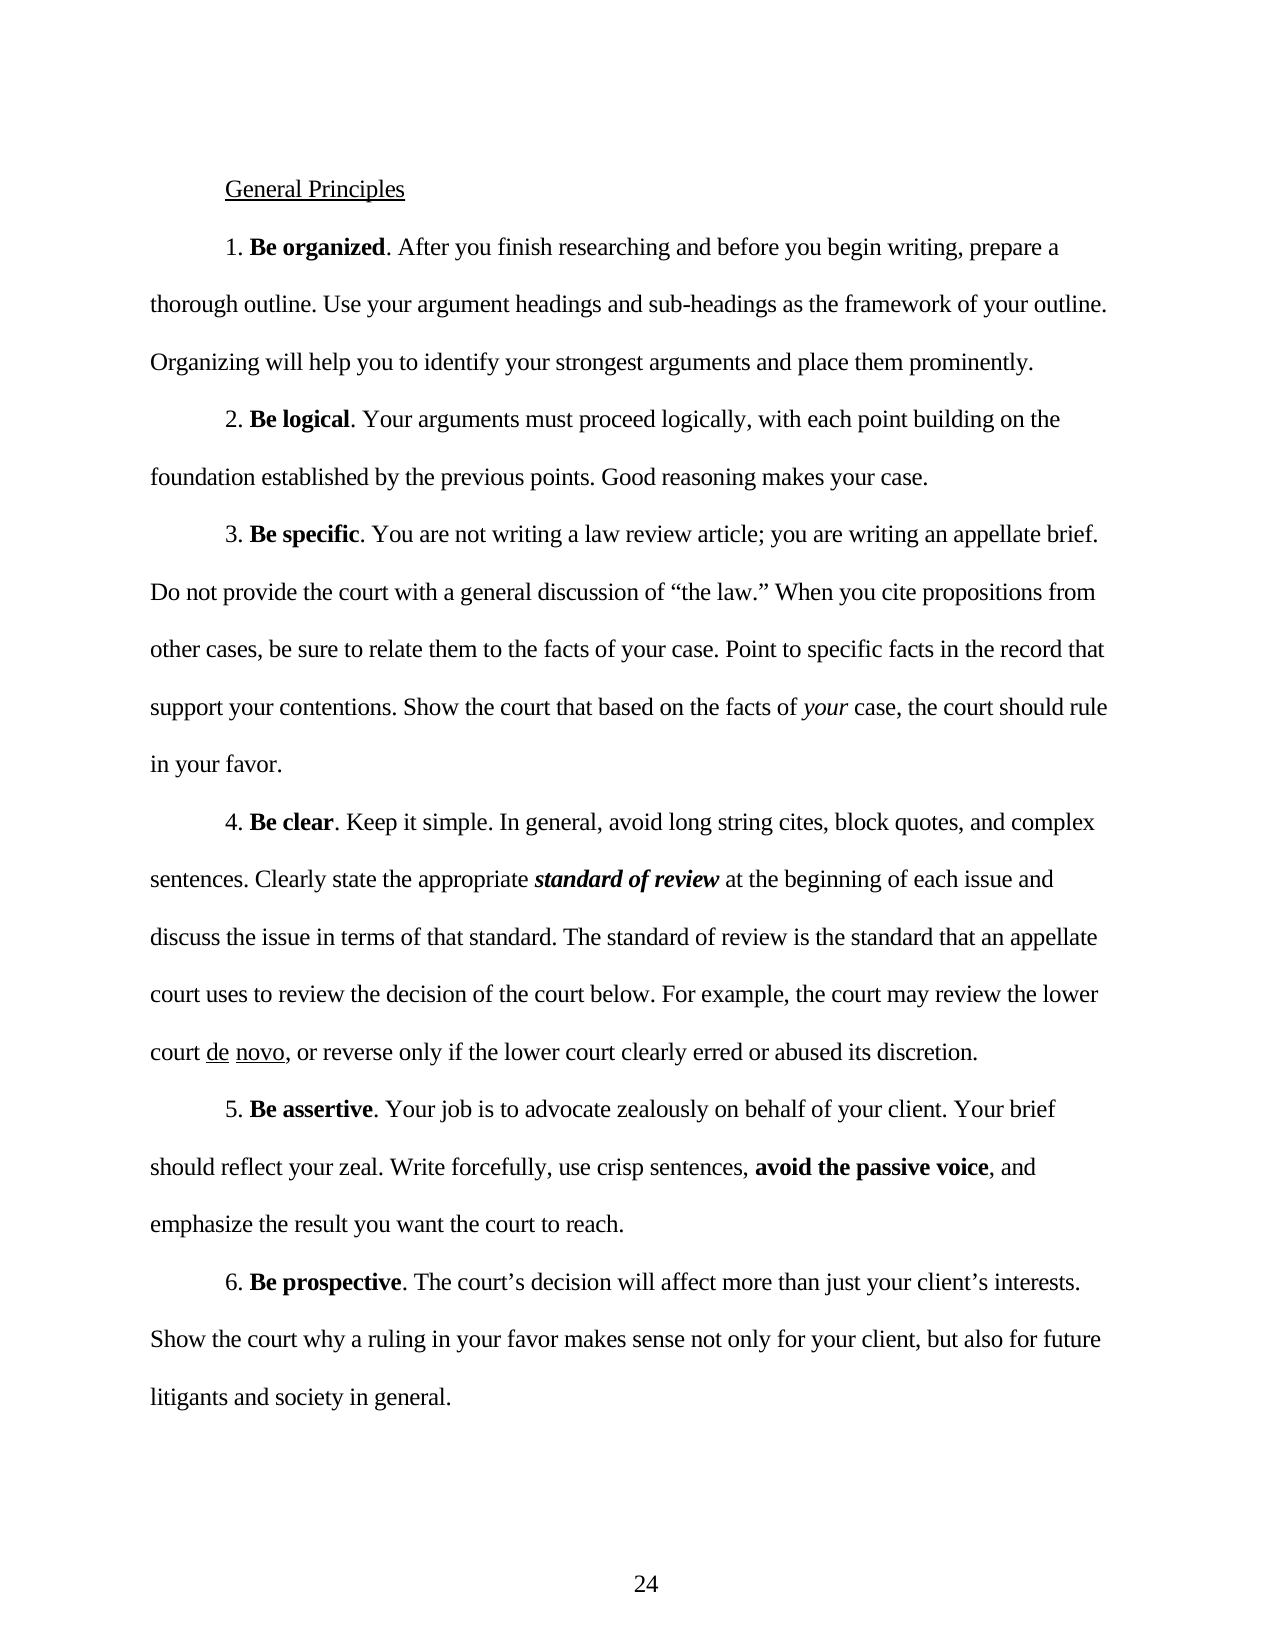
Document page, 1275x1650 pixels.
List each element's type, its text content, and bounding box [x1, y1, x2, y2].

text 3. Be specific. You are not writing a law review article; you are writing an appellate brief. Do not provide the court with a general discussion of “the law.” When you cite propositions from other cases, be sure to relate them to the facts of your case. Point to specific facts in the record that support your contentions. Show the court that based on the facts of your case, the court should rule in your favor. [150, 519, 1125, 778]
text 4. Be clear. Keep it simple. In general, avoid long string cites, block quotes, and complex sentences. Clearly state the appropriate standard of review at the beginning of each issue and discuss the issue in terms of that standard. The standard of review is the standard that an appellate court uses to review the decision of the court below. For example, the court may review the lower court de novo, or reverse only if the lower court clearly erred or abused its discretion. [150, 807, 1125, 1065]
text 1. Be organized. After you finish researching and before you begin writing, prepare a thorough outline. Use your argument headings and sub-headings as the framework of your outline. Organizing will help you to identify your strongest arguments and place them prominently. [150, 232, 1125, 375]
text 5. Be assertive. Your job is to advocate zealously on behalf of your client. Your brief should reflect your zeal. Write forcefully, use crisp sentences, avoid the passive voice, and emphasize the result you want the court to reach. [150, 1094, 1125, 1238]
text 6. Be prospective. The court’s decision will affect more than just your client’s interests. Show the court why a ruling in your favor makes sense not only for your client, but also for future litigants and society in general. [150, 1267, 1125, 1410]
text General Principles [150, 174, 1125, 203]
text 2. Be logical. Your arguments must proceed logically, with each point building on the foundation established by the previous points. Good reasoning makes your case. [150, 404, 1125, 490]
